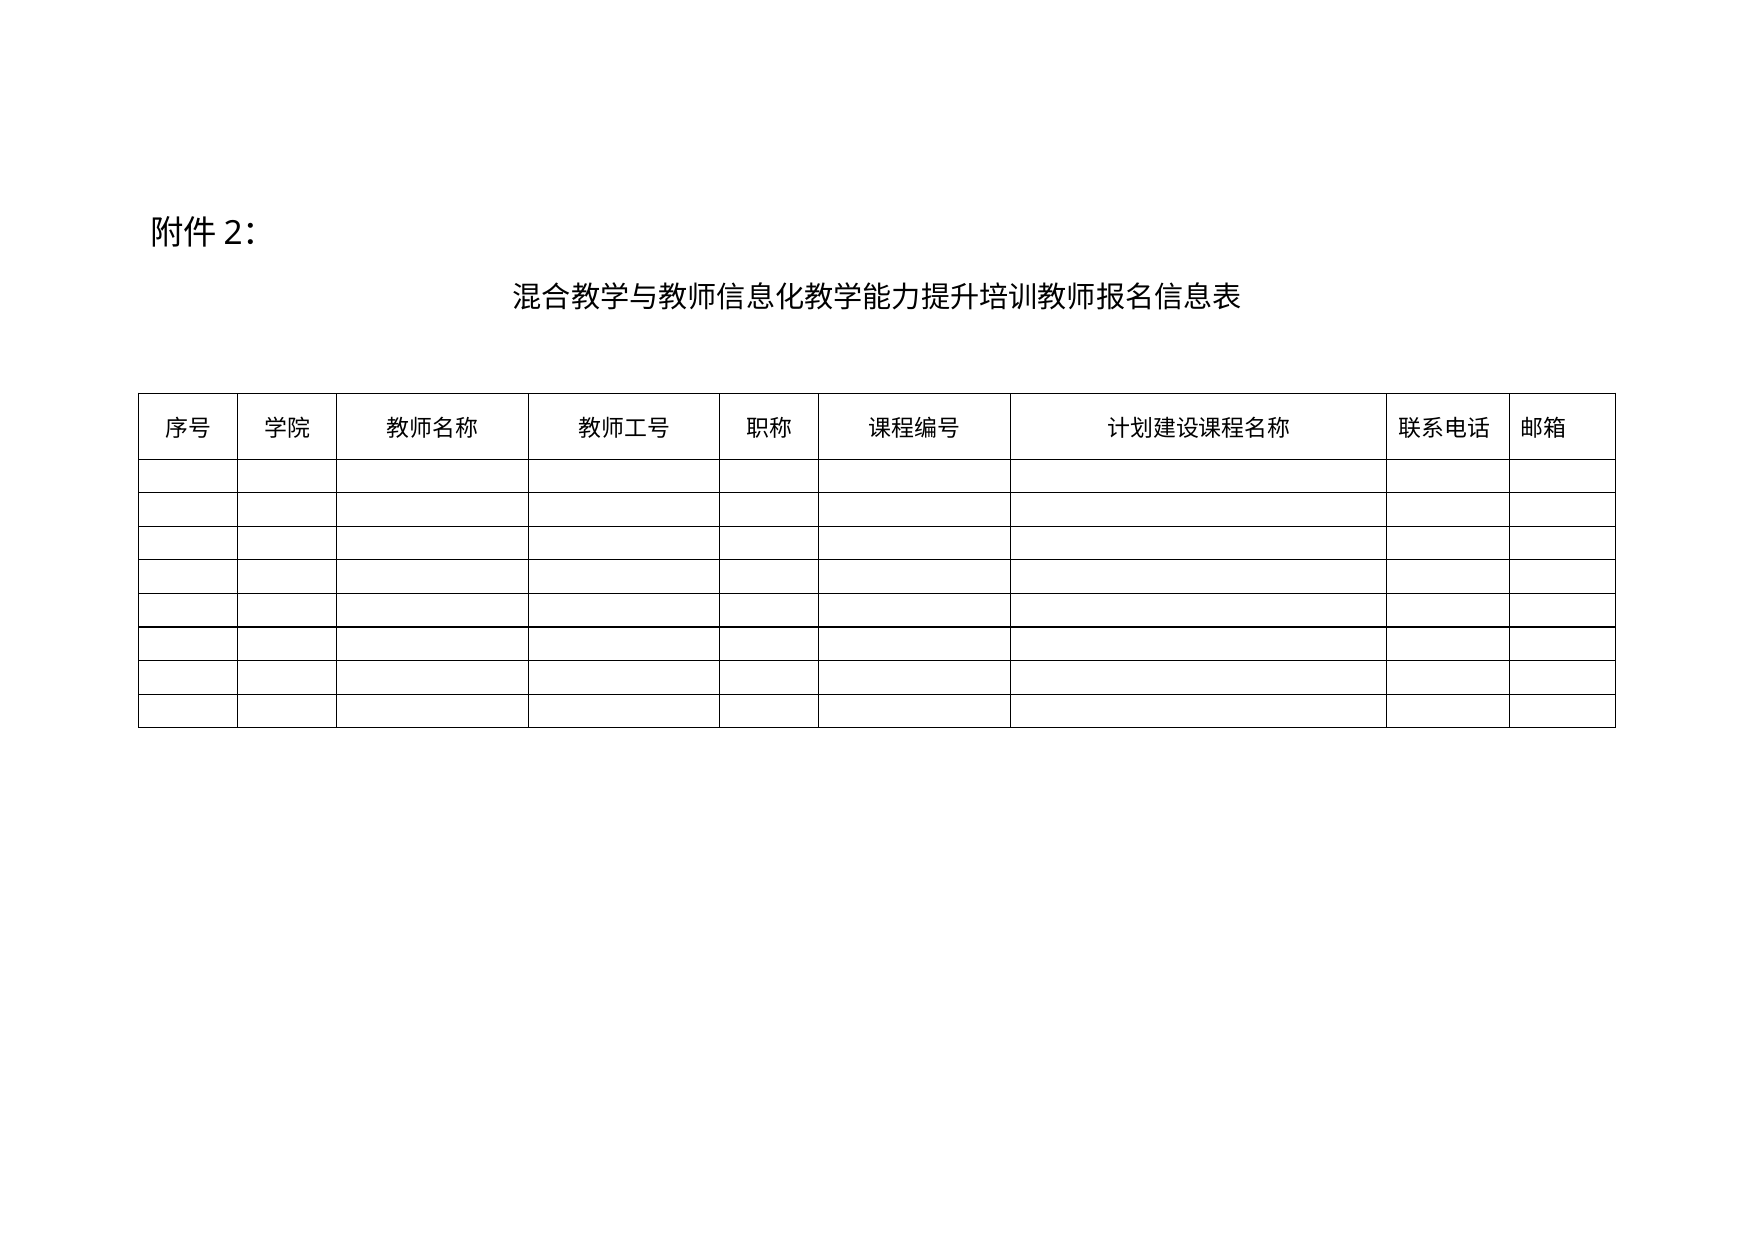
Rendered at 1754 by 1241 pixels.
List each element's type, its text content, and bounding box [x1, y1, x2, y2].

table_cell [529, 493, 719, 526]
table_header 教师名称 [337, 394, 528, 459]
table_cell [1387, 460, 1509, 492]
table_cell [238, 661, 336, 693]
table_cell [819, 594, 1010, 626]
table_cell [819, 493, 1010, 526]
table_cell [720, 628, 818, 660]
text 附件2： [150, 198, 1537, 263]
table_cell [1011, 560, 1386, 593]
table_cell [529, 695, 719, 727]
table_cell [1011, 460, 1386, 492]
table_cell [529, 560, 719, 593]
text 混合教学与教师信息化教学能力提升培训教师报名信息表 [150, 263, 1604, 328]
table_cell [1510, 661, 1615, 693]
table_cell [139, 460, 237, 492]
table_cell [139, 594, 237, 626]
table_cell [1011, 493, 1386, 526]
table_cell [238, 628, 336, 660]
table_cell [1011, 594, 1386, 626]
table_cell [1011, 527, 1386, 559]
table_cell [337, 594, 528, 626]
table_cell [529, 527, 719, 559]
table_header 联系电话 [1387, 394, 1509, 459]
table_cell [1510, 527, 1615, 559]
table_cell [1510, 628, 1615, 660]
table_cell [819, 527, 1010, 559]
table_cell [337, 628, 528, 660]
table_cell [139, 560, 237, 593]
table_cell [529, 594, 719, 626]
table_header 职称 [720, 394, 818, 459]
table_cell [819, 661, 1010, 693]
table_cell [1387, 628, 1509, 660]
table_cell [720, 695, 818, 727]
table_cell [238, 527, 336, 559]
table_cell [139, 661, 237, 693]
table_cell [529, 460, 719, 492]
table_cell [1387, 661, 1509, 693]
table_cell [139, 527, 237, 559]
table_cell [337, 661, 528, 693]
table_cell [1387, 527, 1509, 559]
table_cell [139, 493, 237, 526]
table_header 学院 [238, 394, 336, 459]
table_cell [1510, 594, 1615, 626]
table_cell [819, 628, 1010, 660]
table_cell [337, 695, 528, 727]
table_cell [238, 594, 336, 626]
table_cell [337, 493, 528, 526]
table_cell [720, 493, 818, 526]
table_cell [720, 460, 818, 492]
table_cell [139, 628, 237, 660]
table_header 教师工号 [529, 394, 719, 459]
table_cell [819, 560, 1010, 593]
table_cell [337, 460, 528, 492]
table_cell [529, 661, 719, 693]
table_cell [1011, 695, 1386, 727]
table_cell [337, 560, 528, 593]
table_cell [1387, 560, 1509, 593]
table_cell [238, 460, 336, 492]
table_cell [1011, 628, 1386, 660]
table_header 课程编号 [819, 394, 1010, 459]
table_header 序号 [139, 394, 237, 459]
table_cell [1510, 493, 1615, 526]
table_cell [819, 460, 1010, 492]
table_cell [238, 493, 336, 526]
table_cell [720, 560, 818, 593]
table_cell [238, 695, 336, 727]
table_cell [720, 661, 818, 693]
table_cell [139, 695, 237, 727]
table_cell [337, 527, 528, 559]
table_cell [1387, 493, 1509, 526]
table_cell [819, 695, 1010, 727]
table_cell [529, 628, 719, 660]
table_header 邮箱 [1510, 394, 1615, 459]
table_header 计划建设课程名称 [1011, 394, 1386, 459]
table_cell [1387, 594, 1509, 626]
table_cell [1387, 695, 1509, 727]
table_cell [1011, 661, 1386, 693]
table_cell [720, 527, 818, 559]
table_cell [720, 594, 818, 626]
table_cell [1510, 560, 1615, 593]
table_cell [1510, 695, 1615, 727]
table_cell [238, 560, 336, 593]
table_cell [1510, 460, 1615, 492]
